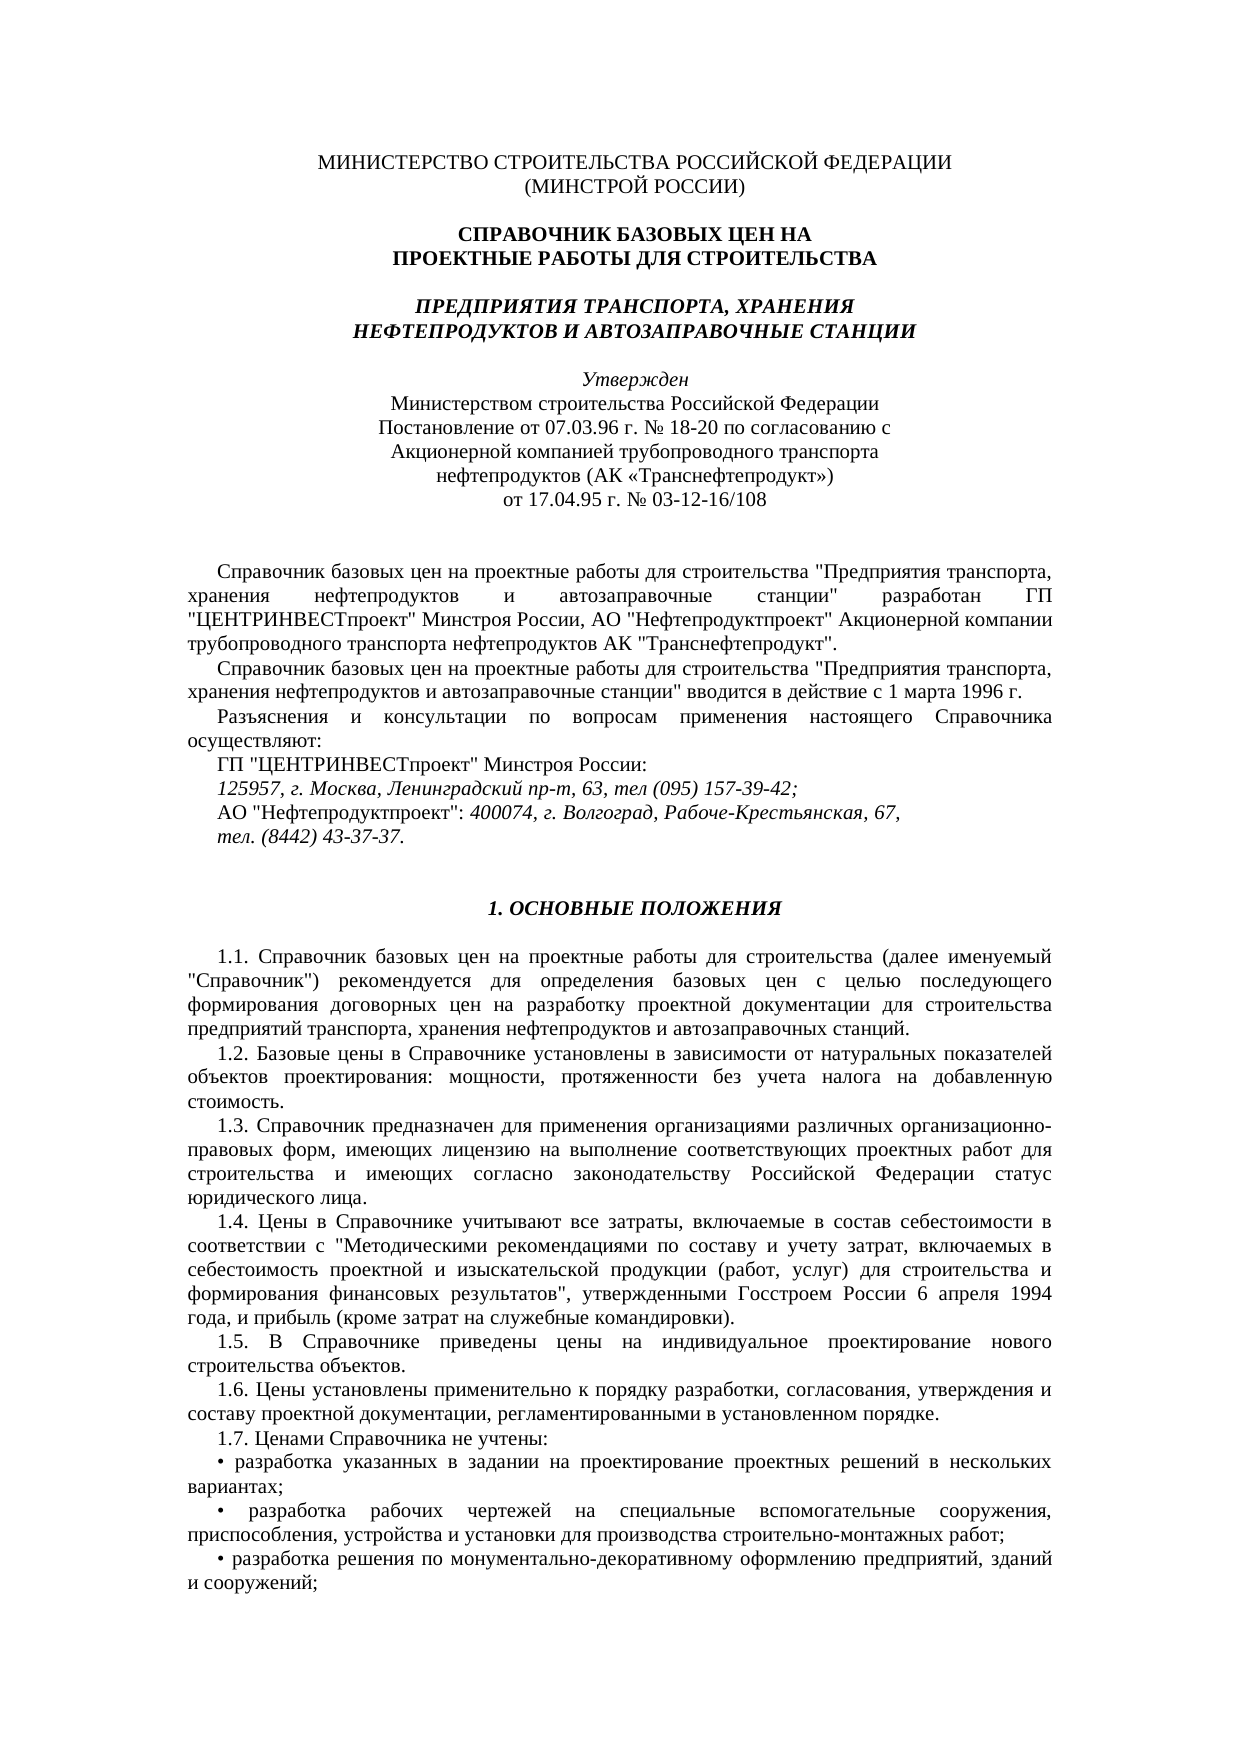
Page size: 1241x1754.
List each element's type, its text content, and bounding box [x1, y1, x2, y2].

text ГП "ЦЕНТРИНВЕСТпроект" Минстроя России: [187, 752, 1053, 776]
text 1.5. В Справочнике приведены цены на индивидуальное проектирование нового строительства объектов. [187, 1329, 1053, 1377]
text нефтепродуктов (АК «Транснефтепродукт») [187, 463, 1053, 487]
text • разработка указанных в задании на проектирование проектных решений в нескольких вариантах; [187, 1449, 1053, 1497]
text (МИНСТРОЙ РОССИИ) [187, 174, 1053, 198]
text Акционерной компанией трубопроводного транспорта [187, 439, 1053, 463]
text Справочник базовых цен на проектные работы для строительства "Предприятия транспорта, хранения нефтепродуктов и автозаправочные станции" вводится в действие с 1 марта 1996 г. [187, 655, 1053, 703]
text Справочник базовых цен на проектные работы для строительства "Предприятия транспорта, хранения нефтепродуктов и автозаправочные станции" разработан ГП "ЦЕНТРИНВЕСТпроект" Минстроя России, АО "Нефтепродуктпроект" Акционерной компании трубопроводного транспорта нефтепродуктов АК "Транснефтепродукт". [187, 559, 1053, 655]
text 1.6. Цены установлены применительно к порядку разработки, согласования, утверждения и составу проектной документации, регламентированными в установленном порядке. [187, 1377, 1053, 1425]
text тел. (8442) 43-37-37. [187, 824, 1053, 848]
text 1. ОСНОВНЫЕ ПОЛОЖЕНИЯ [187, 896, 1053, 920]
text • разработка рабочих чертежей на специальные вспомогательные сооружения, приспособления, устройства и установки для производства строительно-монтажных работ; [187, 1497, 1053, 1546]
text ПРОЕКТНЫЕ РАБОТЫ ДЛЯ СТРОИТЕЛЬСТВА [187, 246, 1053, 270]
text от 17.04.95 г. № 03-12-16/108 [187, 487, 1053, 511]
text 1.3. Справочник предназначен для применения организациями различных организационно-правовых форм, имеющих лицензию на выполнение соответствующих проектных работ для строительства и имеющих согласно законодательству Российской Федерации статус юридического лица. [187, 1112, 1053, 1209]
text СПРАВОЧНИК БАЗОВЫХ ЦЕН НА [187, 222, 1053, 246]
text 1.4. Цены в Справочнике учитывают все затраты, включаемые в состав себестоимости в соответствии с "Методическими рекомендациями по составу и учету затрат, включаемых в себестоимость проектной и изыскательской продукции (работ, услуг) для строительства и формирования финансовых результатов", утвержденными Госстроем России 6 апреля 1994 года, и прибыль (кроме затрат на служебные командировки). [187, 1209, 1053, 1329]
text НЕФТЕПРОДУКТОВ И АВТОЗАПРАВОЧНЫЕ СТАНЦИИ [187, 318, 1053, 342]
text МИНИСТЕРСТВО СТРОИТЕЛЬСТВА РОССИЙСКОЙ ФЕДЕРАЦИИ [187, 150, 1053, 174]
text 1.1. Справочник базовых цен на проектные работы для строительства (далее именуемый "Справочник") рекомендуется для определения базовых цен с целью последующего формирования договорных цен на разработку проектной документации для строительства предприятий транспорта, хранения нефтепродуктов и автозаправочных станций. [187, 944, 1053, 1040]
text ПРЕДПРИЯТИЯ ТРАНСПОРТА, ХРАНЕНИЯ [187, 294, 1053, 318]
text 125957, г. Москва, Ленинградский пр-т, 63, тел (095) 157-39-42; [187, 776, 1053, 800]
text Постановление от 07.03.96 г. № 18-20 по согласованию с [187, 415, 1053, 439]
text 1.7. Ценами Справочника не учтены: [187, 1425, 1053, 1449]
text • разработка решения по монументально-декоративному оформлению предприятий, зданий и сооружений; [187, 1546, 1053, 1594]
text Разъяснения и консультации по вопросам применения настоящего Справочника осуществляют: [187, 703, 1053, 752]
text АО "Нефтепродуктпроект": 400074, г. Волгоград, Рабоче-Крестьянская, 67, [187, 800, 1053, 824]
text Утвержден [187, 367, 1053, 391]
text Министерством строительства Российской Федерации [187, 391, 1053, 415]
text 1.2. Базовые цены в Справочнике установлены в зависимости от натуральных показателей объектов проектирования: мощности, протяженности без учета налога на добавленную стоимость. [187, 1040, 1053, 1112]
